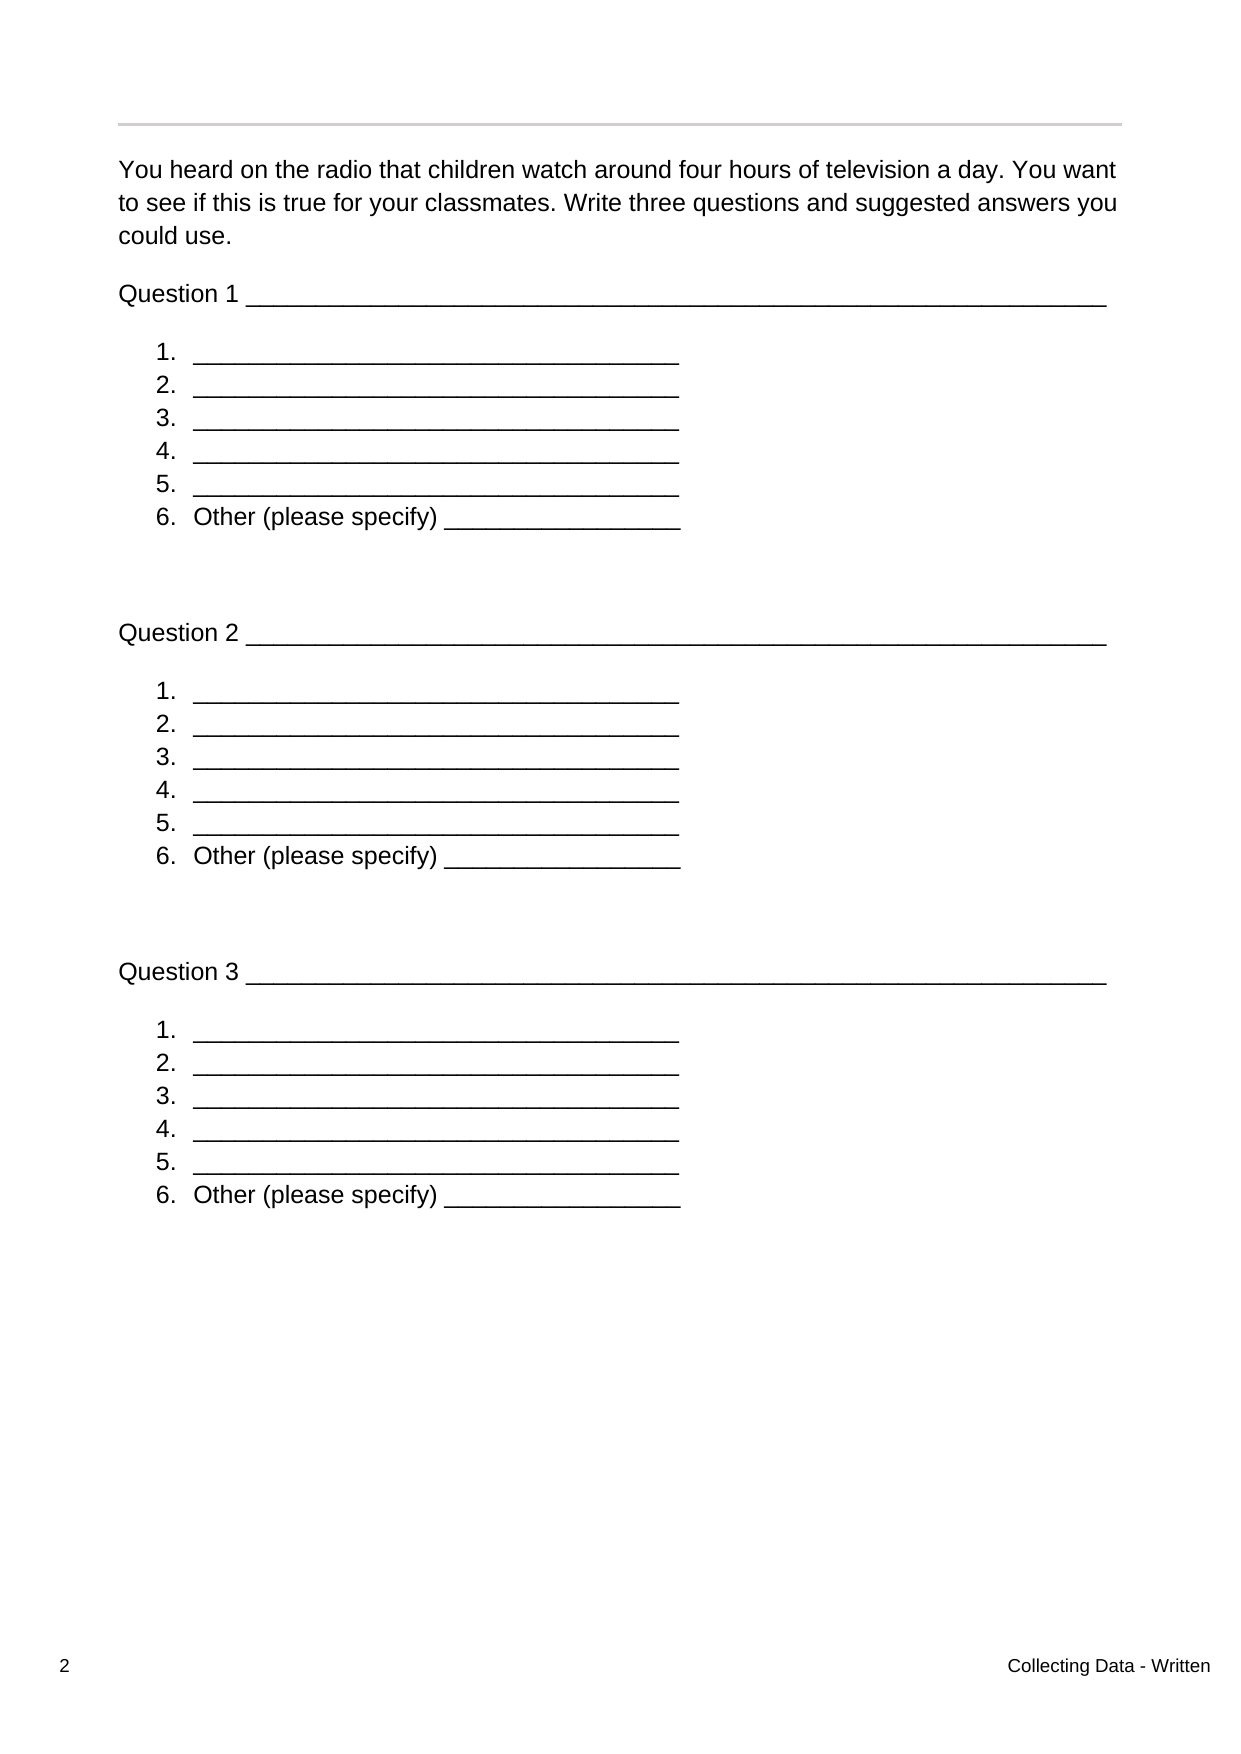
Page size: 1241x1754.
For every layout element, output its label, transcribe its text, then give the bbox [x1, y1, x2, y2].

list ___________________________________ [156, 1015, 1122, 1044]
list ___________________________________ [156, 709, 1122, 738]
text You heard on the radio that children watch around four hours of television a day. You want to see if this is true for your classmates. Write three questions and suggested answers you could use. [118, 155, 1122, 249]
text Question 1 ______________________________________________________________ [118, 279, 1122, 308]
list Other (please specify) _________________ [156, 1180, 1122, 1209]
list ___________________________________ [156, 469, 1122, 498]
list ___________________________________ [156, 436, 1122, 465]
list ___________________________________ [156, 808, 1122, 837]
list ___________________________________ [156, 775, 1122, 804]
list Other (please specify) _________________ [156, 502, 1122, 531]
list ___________________________________ [156, 1048, 1122, 1077]
list ___________________________________ [156, 1147, 1122, 1176]
list ___________________________________ [156, 1081, 1122, 1110]
list Other (please specify) _________________ [156, 841, 1122, 870]
list ___________________________________ [156, 676, 1122, 705]
list ___________________________________ [156, 742, 1122, 771]
list ___________________________________ [156, 337, 1122, 366]
list ___________________________________ [156, 1114, 1122, 1143]
list ___________________________________ [156, 370, 1122, 399]
list ___________________________________ [156, 403, 1122, 432]
text Question 2 ______________________________________________________________ [118, 618, 1122, 647]
text Question 3 ______________________________________________________________ [118, 957, 1122, 986]
